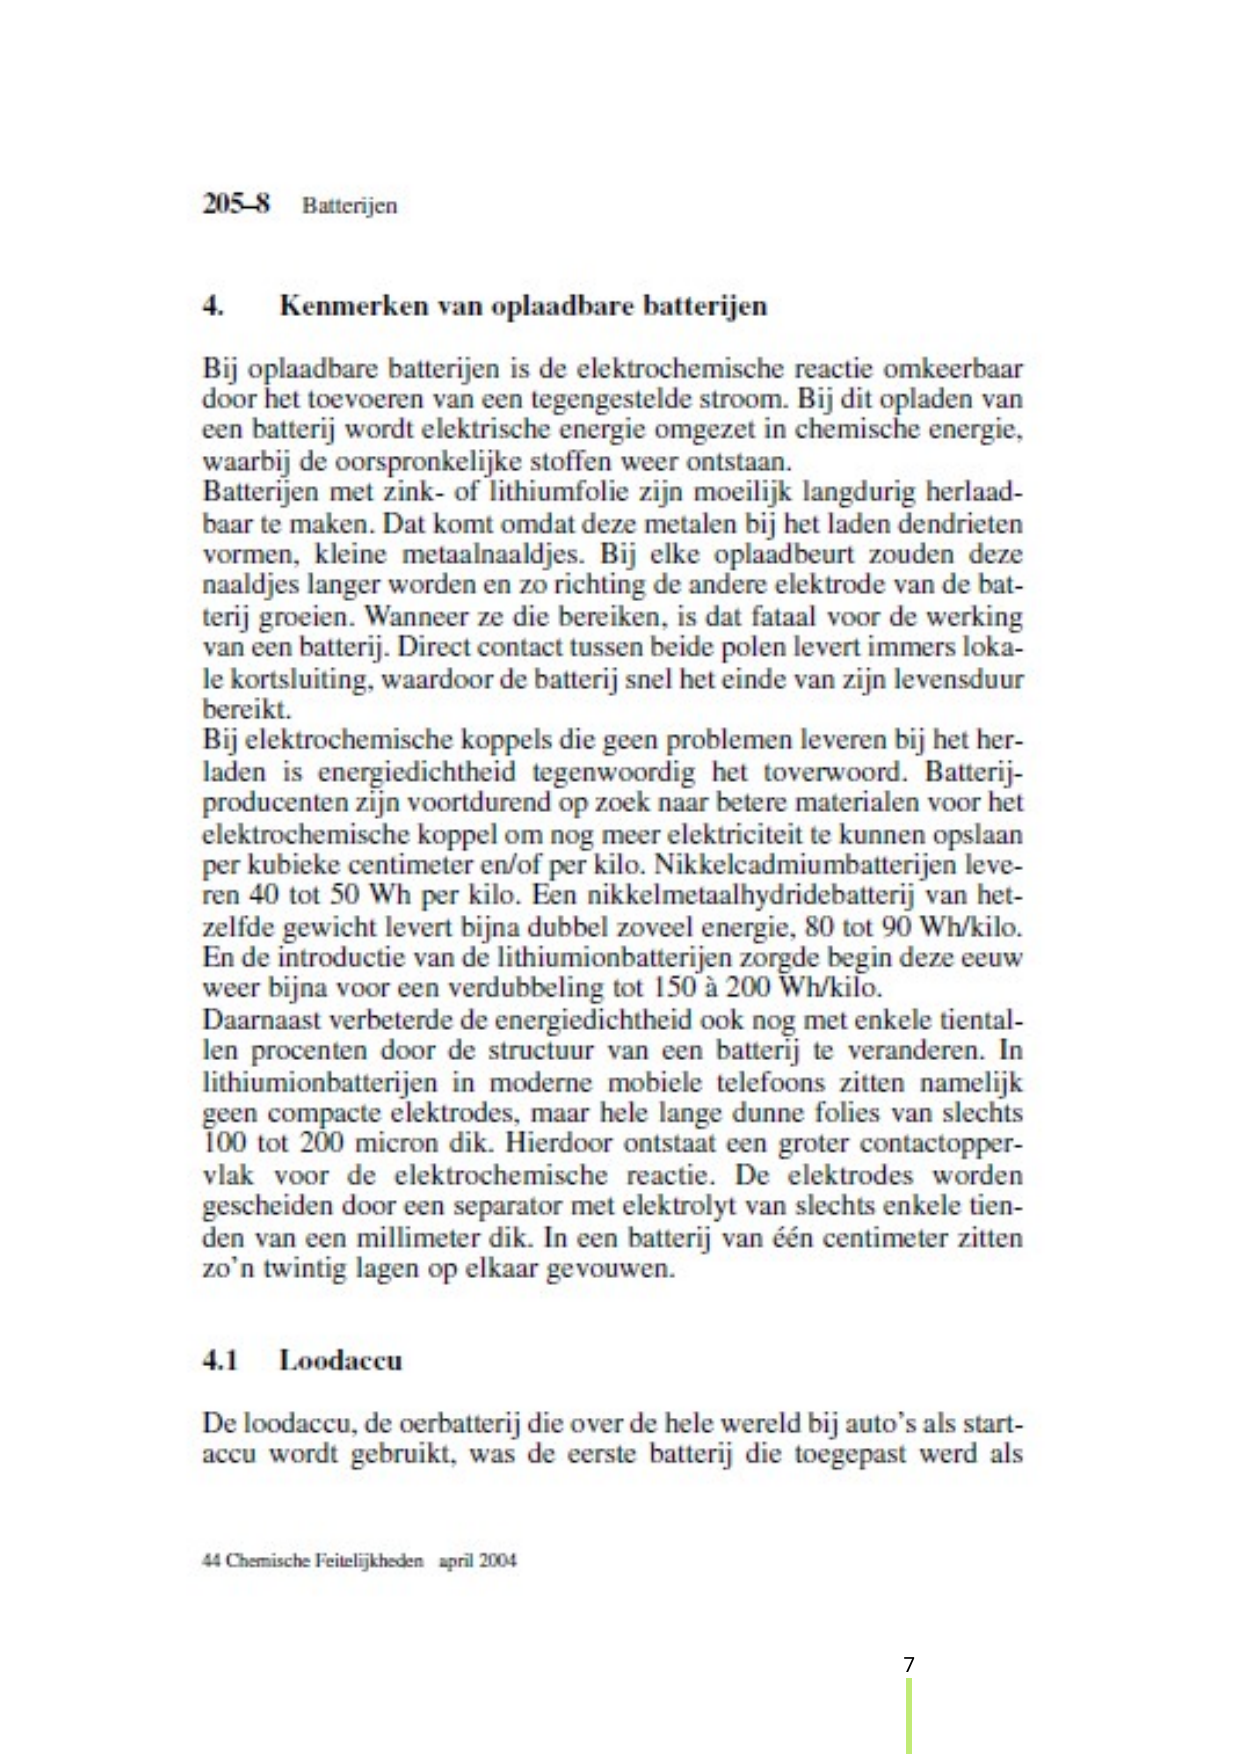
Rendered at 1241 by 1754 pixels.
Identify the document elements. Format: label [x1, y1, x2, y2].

picture [151, 149, 1058, 1597]
